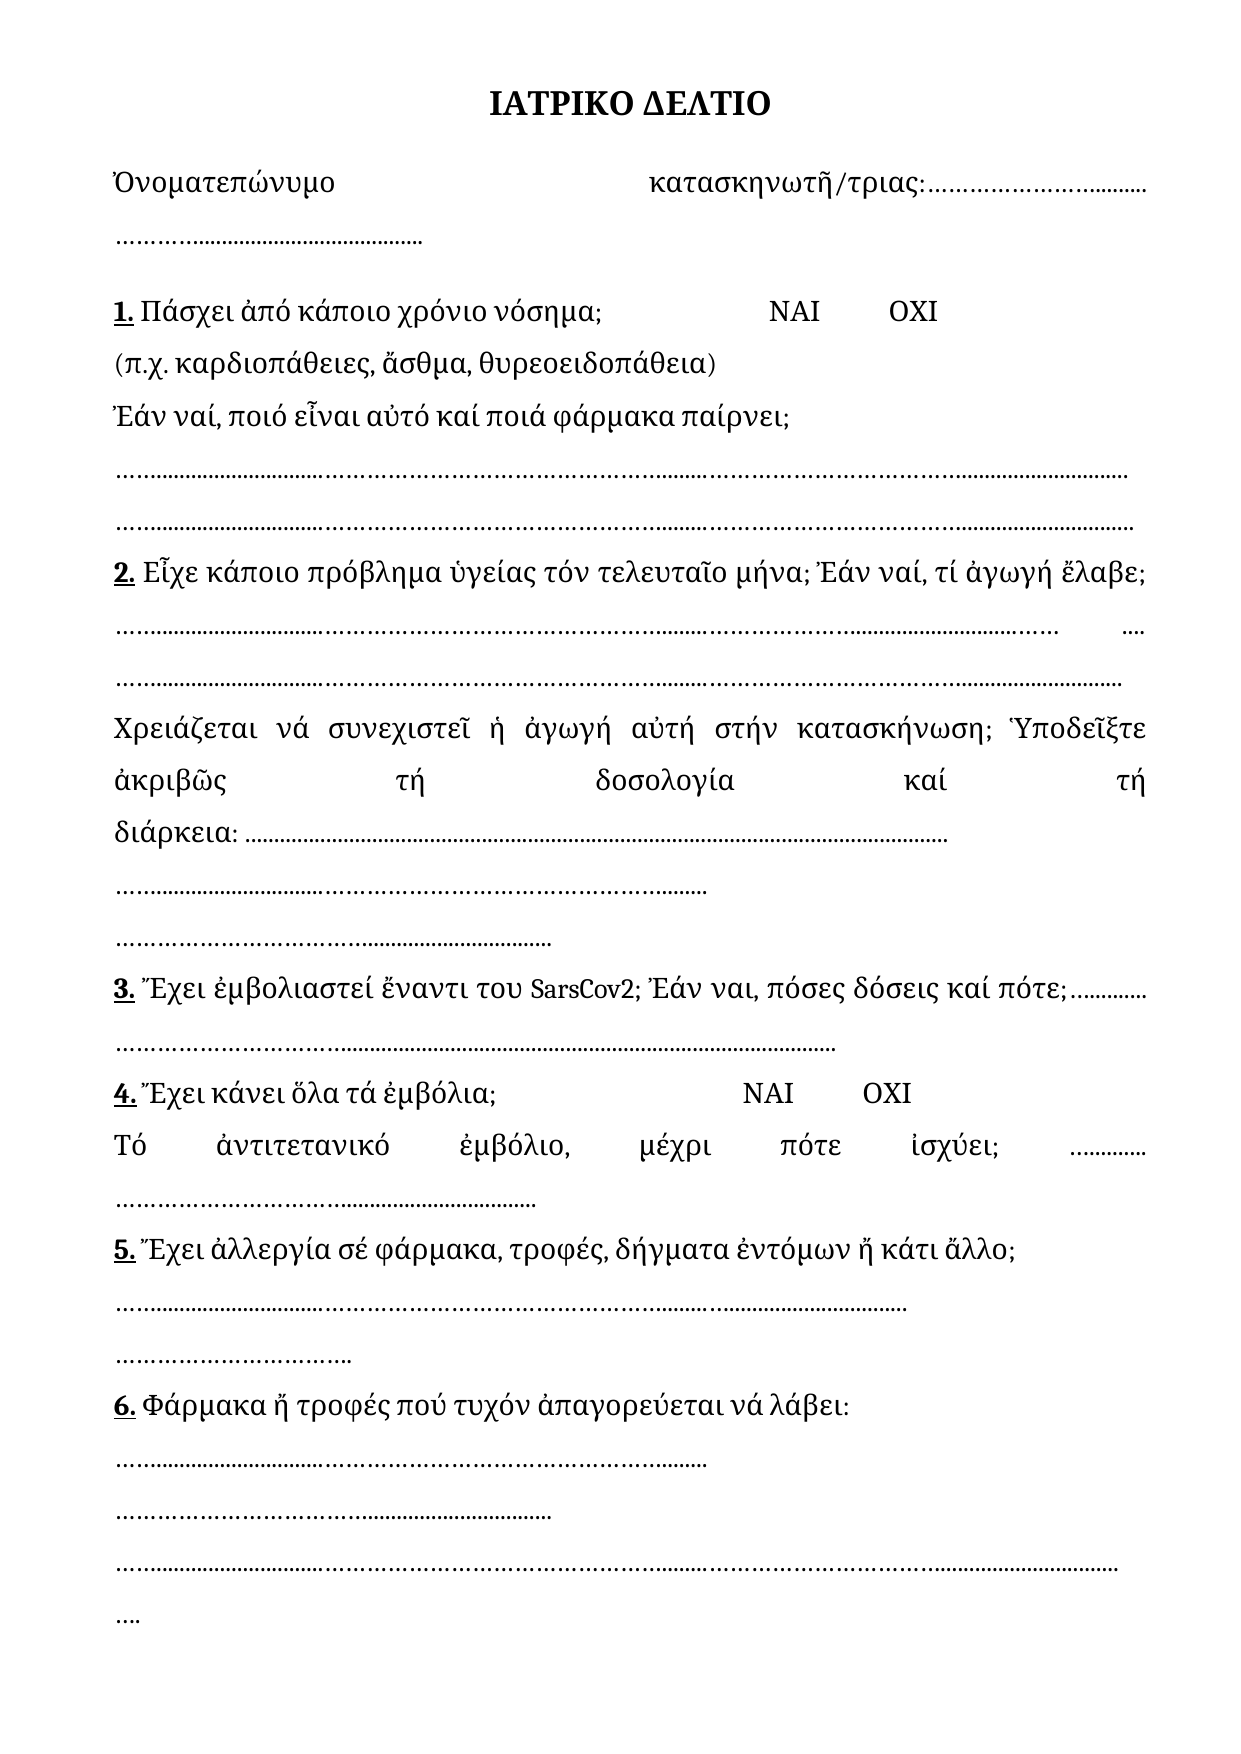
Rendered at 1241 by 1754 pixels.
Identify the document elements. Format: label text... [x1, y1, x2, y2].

text 3. Ἔχει ἐμβολιαστεί ἔναντι του SarsCov2; Ἐάν ναι, πόσες δόσεις καί πότε;…..........……………………………..................................................................................... [114, 957, 1147, 1061]
text 5. Ἔχει ἀλλεργία σέ φάρμακα, τροφές, δήγματα ἐντόμων ἤ κάτι ἄλλο; [114, 1218, 1147, 1270]
text Χρειάζεται νά συνεχιστεῖ ἡ ἀγωγή αὐτή στήν κατασκήνωση; Ὑποδεῖξτε ἀκριβῶς τή δοσολογία καί τή διάρκεια: .......................................................................................................................... [114, 697, 1147, 853]
text Ὀνοματεπώνυμο κατασκηνωτῆ/τριας:…………………….........…………....................................... [114, 151, 1147, 255]
text 1. Πάσχει ἀπό κάποιο χρόνιο νόσημα; ΝΑΙ ΟΧΙ [114, 280, 1147, 332]
text Τό ἀντιτετανικό ἐμβόλιο, μέχρι πότε ἰσχύει; …..........……………………………................................. [114, 1113, 1147, 1218]
text 6. Φάρμακα ἤ τροφές πού τυχόν ἀπαγορεύεται νά λάβει: [114, 1374, 1147, 1426]
text …….............................…………………………………………........………………………………................................ [114, 1426, 1147, 1530]
text …….............................…………………………………………........…...............................……………………………. [114, 1270, 1147, 1374]
text 2. Εἶχε κάποιο πρόβλημα ὑγείας τόν τελευταῖο μήνα; Ἐάν ναί, τί ἀγωγή ἔλαβε;…….............................…………………………………………........…………………............................…… ....…….............................…………………………………………........………………………………............................ [114, 541, 1147, 697]
text …….............................…………………………………………........……………………………….............................. [114, 488, 1147, 541]
text ΙΑΤΡΙΚΟ ΔΕΛΤΙΟ [114, 74, 1147, 126]
text …….............................…………………………………………........………………………………................................ [114, 853, 1147, 957]
text (π.χ. καρδιοπάθειες, ἄσθμα, θυρεοειδοπάθεια) [114, 332, 1147, 384]
text …….............................…………………………………………........……………………………...............................…. [114, 1530, 1147, 1634]
text …….............................…………………………………………........………………………………............................. [114, 436, 1147, 488]
text Ἐάν ναί, ποιό εἶναι αὐτό καί ποιά φάρμακα παίρνει; [114, 384, 1147, 436]
text 4. Ἔχει κάνει ὅλα τά ἐμβόλια; ΝΑΙ ΟΧΙ [114, 1061, 1147, 1113]
